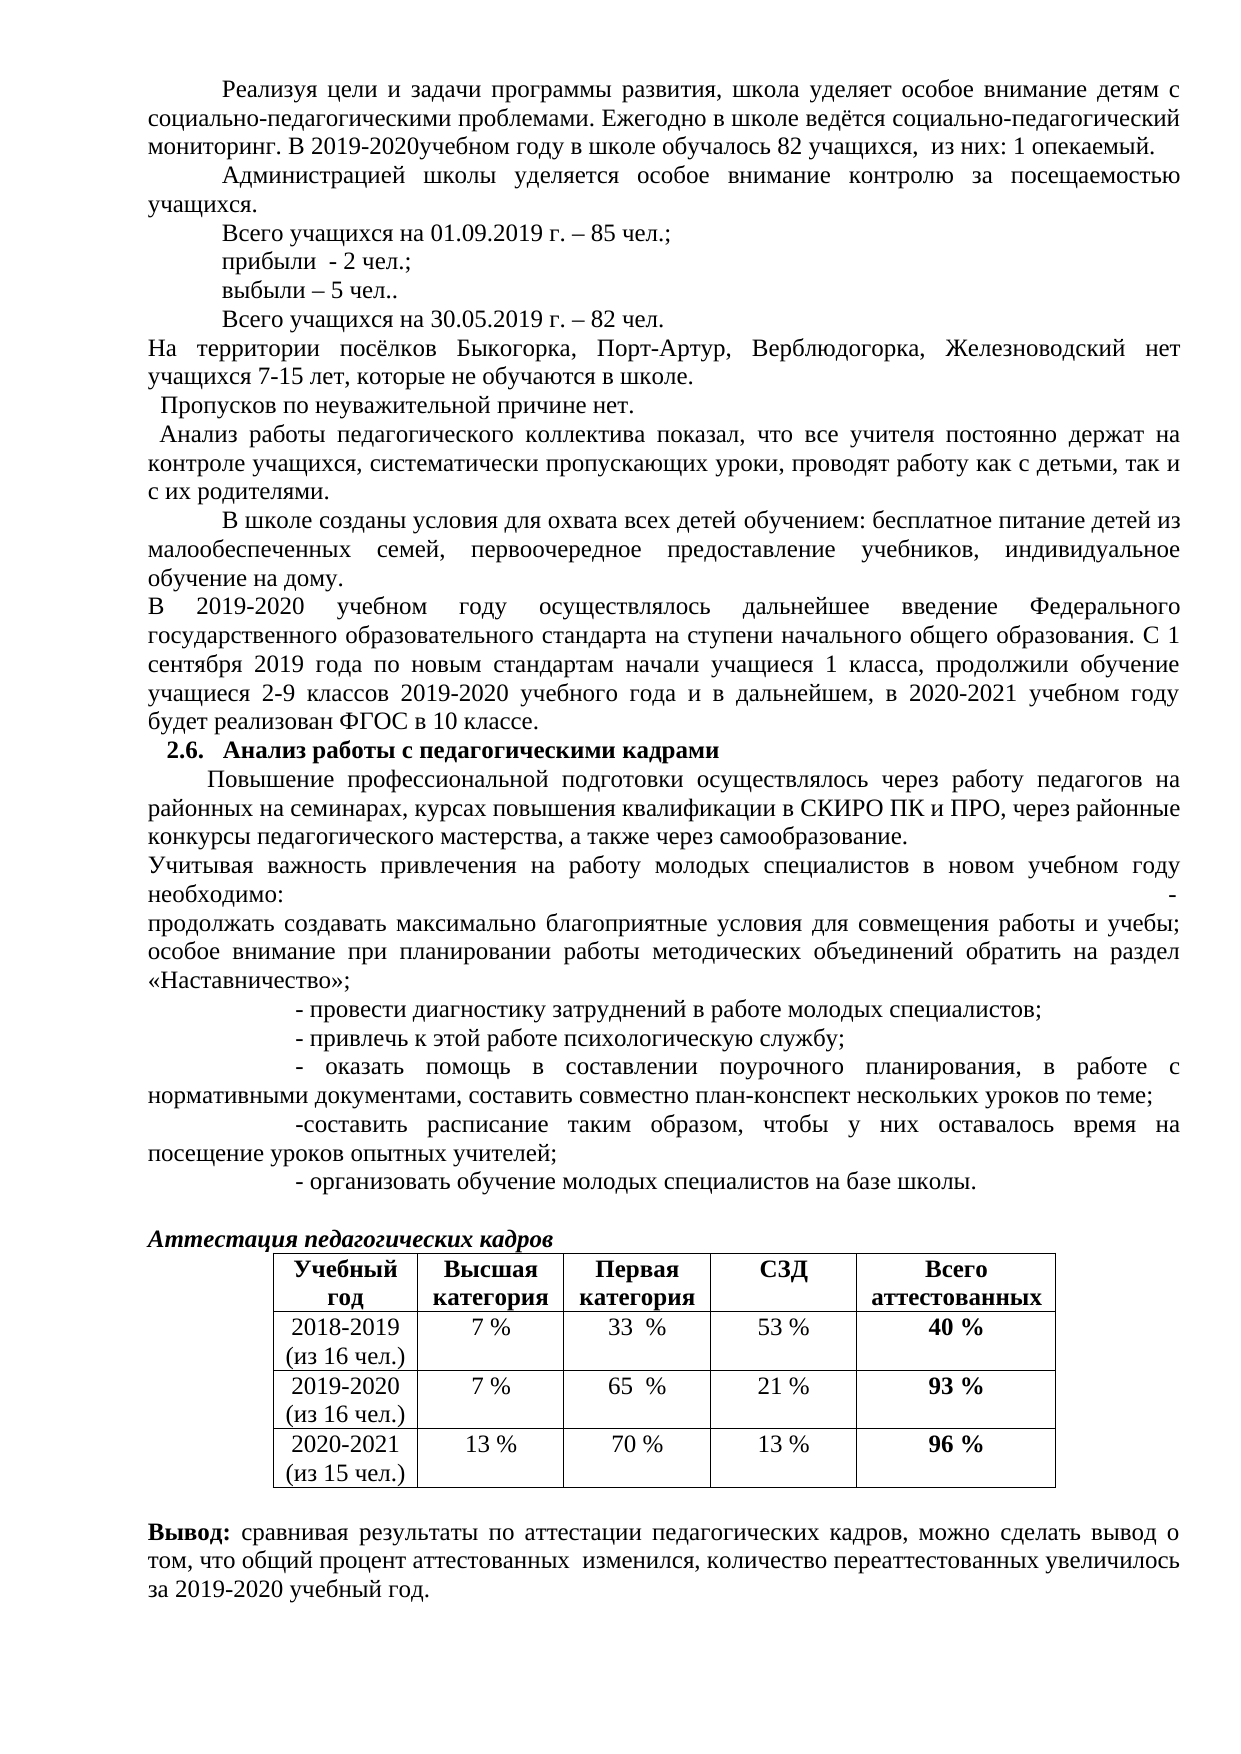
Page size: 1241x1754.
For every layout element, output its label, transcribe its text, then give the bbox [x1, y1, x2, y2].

table_header Высшая категория [418, 1254, 563, 1311]
list - привлечь к этой работе психологическую службу; [148, 1023, 1181, 1051]
table_header СЗД [711, 1254, 856, 1311]
title прибыли - 2 чел.; [148, 246, 1181, 275]
text Аттестация педагогических кадров [148, 1224, 1181, 1253]
list -составить расписание таким образом, чтобы у них оставалось время на посещение уроков опытных учителей; [148, 1109, 1181, 1166]
table_cell 2020-2021 (из 15 чел.) [274, 1429, 417, 1487]
title На территории посёлков Быкогорка, Порт-Артур, Верблюдогорка, Железноводский нет учащихся 7-15 лет, которые не обучаются в школе. [148, 333, 1181, 390]
title Всего учащихся на 01.09.2019 г. – 85 чел.; [148, 218, 1181, 246]
list Повышение профессиональной подготовки осуществлялось через работу педагогов на районных на семинарах, курсах повышения квалификации в СКИРО ПК и ПРО, через районные конкурсы педагогического мастерства, а также через самообразование. [148, 764, 1181, 850]
list Вывод: сравнивая результаты по аттестации педагогических кадров, можно сделать вывод о том, что общий процент аттестованных изменился, количество переаттестованных увеличилось за 2019-2020 учебный год. [148, 1517, 1181, 1603]
list - провести диагностику затруднений в работе молодых специалистов; [148, 994, 1181, 1023]
text Учитывая важность привлечения на работу молодых специалистов в новом учебном году необходимо: - продолжать создавать максимально благоприятные условия для совмещения работы и учебы; особое внимание при планировании работы методических объединений обратить на раздел «Наставничество»; [148, 850, 1181, 994]
list - оказать помощь в составлении поурочного планирования, в работе с нормативными документами, составить совместно план-конспект нескольких уроков по теме; [148, 1051, 1181, 1109]
title выбыли – 5 чел.. [148, 275, 1181, 304]
text 2.6. Анализ работы с педагогическими кадрами [148, 735, 1181, 764]
table_cell 7 % [418, 1371, 563, 1428]
text В 2019-2020 учебном году осуществлялось дальнейшее введение Федерального государственного образовательного стандарта на ступени начального общего образования. С 1 сентября 2019 года по новым стандартам начали учащиеся 1 класса, продолжили обучение учащиеся 2-9 классов 2019-2020 учебного года и в дальнейшем, в 2020-2021 учебном году будет реализован ФГОС в 10 классе. [148, 591, 1181, 735]
text Реализуя цели и задачи программы развития, школа уделяет особое внимание детям с социально-педагогическими проблемами. Ежегодно в школе ведётся социально-педагогический мониторинг. В 2019-2020учебном году в школе обучалось 82 учащихся, из них: 1 опекаемый. [148, 74, 1181, 160]
table_cell 70 % [564, 1429, 710, 1487]
table_cell 13 % [711, 1429, 856, 1487]
text Анализ работы педагогического коллектива показал, что все учителя постоянно держат на контроле учащихся, систематически пропускающих уроки, проводят работу как с детьми, так и с их родителями. [148, 419, 1181, 505]
text В школе созданы условия для охвата всех детей обучением: бесплатное питание детей из малообеспеченных семей, первоочередное предоставление учебников, индивидуальное обучение на дому. [148, 505, 1181, 591]
table_cell 13 % [418, 1429, 563, 1487]
table_cell 33 % [564, 1312, 710, 1370]
table_cell 53 % [711, 1312, 856, 1370]
table_cell 21 % [711, 1371, 856, 1428]
table_cell 2019-2020 (из 16 чел.) [274, 1371, 417, 1428]
text Пропусков по неуважительной причине нет. [148, 390, 1181, 419]
table_header Всего аттестованных [857, 1254, 1055, 1311]
table_cell 7 % [418, 1312, 563, 1370]
table_cell 96 % [857, 1429, 1055, 1487]
title Администрацией школы уделяется особое внимание контролю за посещаемостью учащихся. [148, 160, 1181, 218]
table_cell 65 % [564, 1371, 710, 1428]
list - организовать обучение молодых специалистов на базе школы. [148, 1166, 1181, 1195]
table_header Первая категория [564, 1254, 710, 1311]
table_header Учебный год [274, 1254, 417, 1311]
title Всего учащихся на 30.05.2019 г. – 82 чел. [148, 304, 1181, 333]
table_cell 2018-2019 (из 16 чел.) [274, 1312, 417, 1370]
table_cell 40 % [857, 1312, 1055, 1370]
table_cell 93 % [857, 1371, 1055, 1428]
